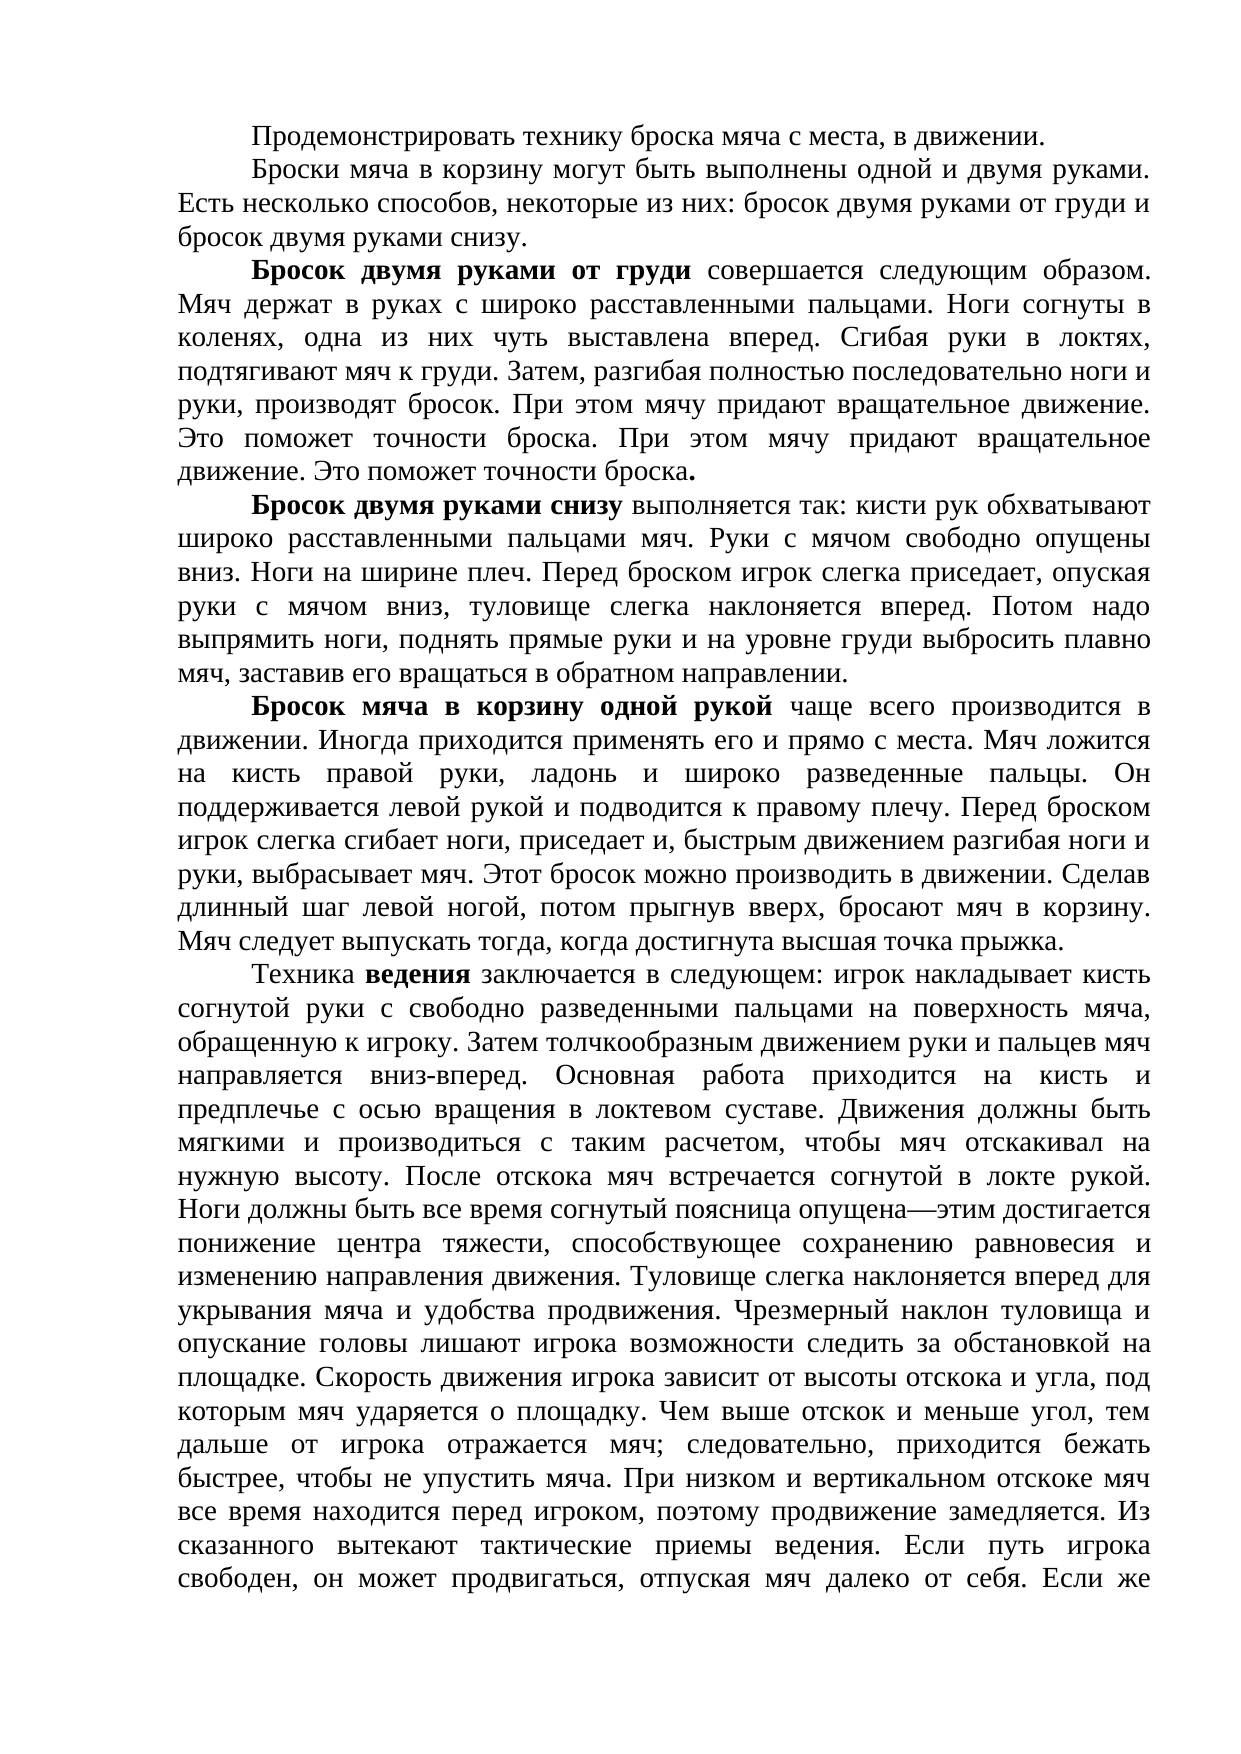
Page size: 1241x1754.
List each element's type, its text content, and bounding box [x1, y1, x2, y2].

text Бросок двумя руками снизу выполняется так: кисти рук обхватывают широко расставленными пальцами мяч. Руки с мячом свободно опущены вниз. Ноги на ширине плеч. Перед броском игрок слегка приседает, опуская руки с мячом вниз, туловище слегка наклоняется вперед. Потом надо выпрямить ноги, поднять прямые руки и на уровне груди выбросить плавно мяч, заставив его вращаться в обратном направлении. [177, 487, 1152, 688]
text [177, 957, 1152, 1594]
text Бросок двумя руками от груди совершается следующим образом. Мяч держат в руках с широко расставленными пальцами. Ноги согнуты в коленях, одна из них чуть выставлена вперед. Сгибая руки в локтях, подтягивают мяч к груди. Затем, разгибая полностью последовательно ноги и руки, производят бросок. При этом мячу придают вращательное движение. Это поможет точности броска. При этом мячу придают вращательное движение. Это поможет точности броска. [177, 252, 1152, 487]
text Продемонстрировать технику броска мяча с места, в движении. [177, 118, 1152, 152]
text Броски мяча в корзину могут быть выполнены одной и двумя руками. Есть несколько способов, некоторые из них: бросок двумя руками от груди и бросок двумя руками снизу. [177, 152, 1152, 252]
text Бросок мяча в корзину одной рукой чаще всего производится в движении. Иногда приходится применять его и прямо с места. Мяч ложится на кисть правой руки, ладонь и широко разведенные пальцы. Он поддерживается левой рукой и подводится к правому плечу. Перед броском игрок слегка сгибает ноги, приседает и, быстрым движением разгибая ноги и руки, выбрасывает мяч. Этот бросок можно производить в движении. Сделав длинный шаг левой ногой, потом прыгнув вверх, бросают мяч в корзину. Мяч следует выпускать тогда, когда достигнута высшая точка прыжка. [177, 688, 1152, 957]
